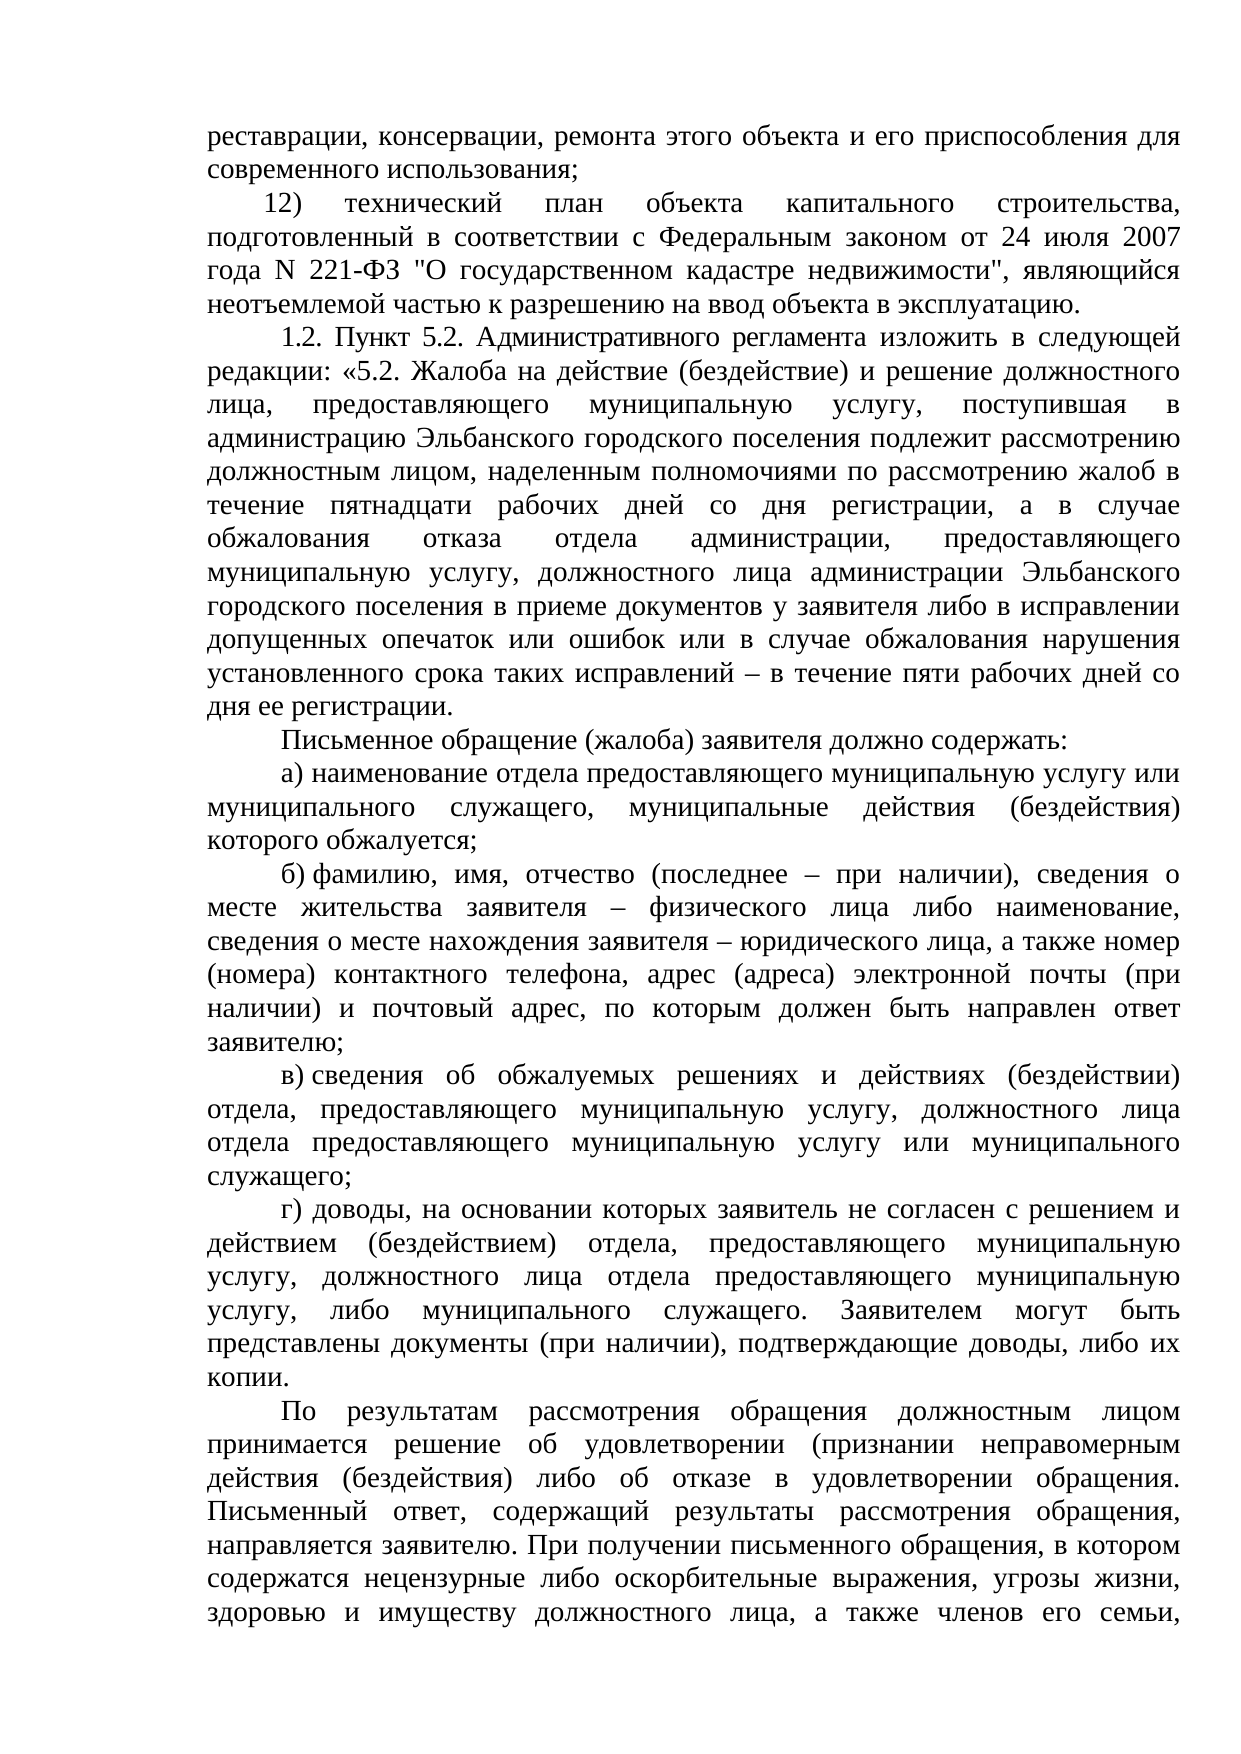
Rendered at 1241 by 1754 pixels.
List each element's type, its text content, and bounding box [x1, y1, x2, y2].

text б) фамилию, имя, отчество (последнее – при наличии), сведения о месте жительства заявителя – физического лица либо наименование, сведения о месте нахождения заявителя – юридического лица, а также номер (номера) контактного телефона, адрес (адреса) электронной почты (при наличии) и почтовый адрес, по которым должен быть направлен ответ заявителю; [207, 856, 1181, 1057]
text в) сведения об обжалуемых решениях и действиях (бездействии) отдела, предоставляющего муниципальную услугу, должностного лица отдела предоставляющего муниципальную услугу или муниципального служащего; [207, 1057, 1181, 1191]
text 1.2. Пункт 5.2. Административного регламента изложить в следующей редакции: «5.2. Жалоба на действие (бездействие) и решение должностного лица, предоставляющего муниципальную услугу, поступившая в администрацию Эльбанского городского поселения подлежит рассмотрению должностным лицом, наделенным полномочиями по рассмотрению жалоб в течение пятнадцати рабочих дней со дня регистрации, а в случае обжалования отказа отдела администрации, предоставляющего муниципальную услугу, должностного лица администрации Эльбанского городского поселения в приеме документов у заявителя либо в исправлении допущенных опечаток или ошибок или в случае обжалования нарушения установленного срока таких исправлений – в течение пяти рабочих дней со дня ее регистрации. [207, 319, 1181, 722]
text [207, 1393, 1181, 1627]
text 12) технический план объекта капитального строительства, подготовленный в соответствии с Федеральным законом от 24 июля 2007 года N 221-ФЗ "О государственном кадастре недвижимости", являющийся неотъемлемой частью к разрешению на ввод объекта в эксплуатацию. [207, 185, 1181, 319]
text Письменное обращение (жалоба) заявителя должно содержать: [207, 722, 1181, 755]
text а) наименование отдела предоставляющего муниципальную услугу или муниципального служащего, муниципальные действия (бездействия) которого обжалуется; [207, 755, 1181, 856]
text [207, 118, 1181, 185]
text г) доводы, на основании которых заявитель не согласен с решением и действием (бездействием) отдела, предоставляющего муниципальную услугу, должностного лица отдела предоставляющего муниципальную услугу, либо муниципального служащего. Заявителем могут быть представлены документы (при наличии), подтверждающие доводы, либо их копии. [207, 1191, 1181, 1393]
